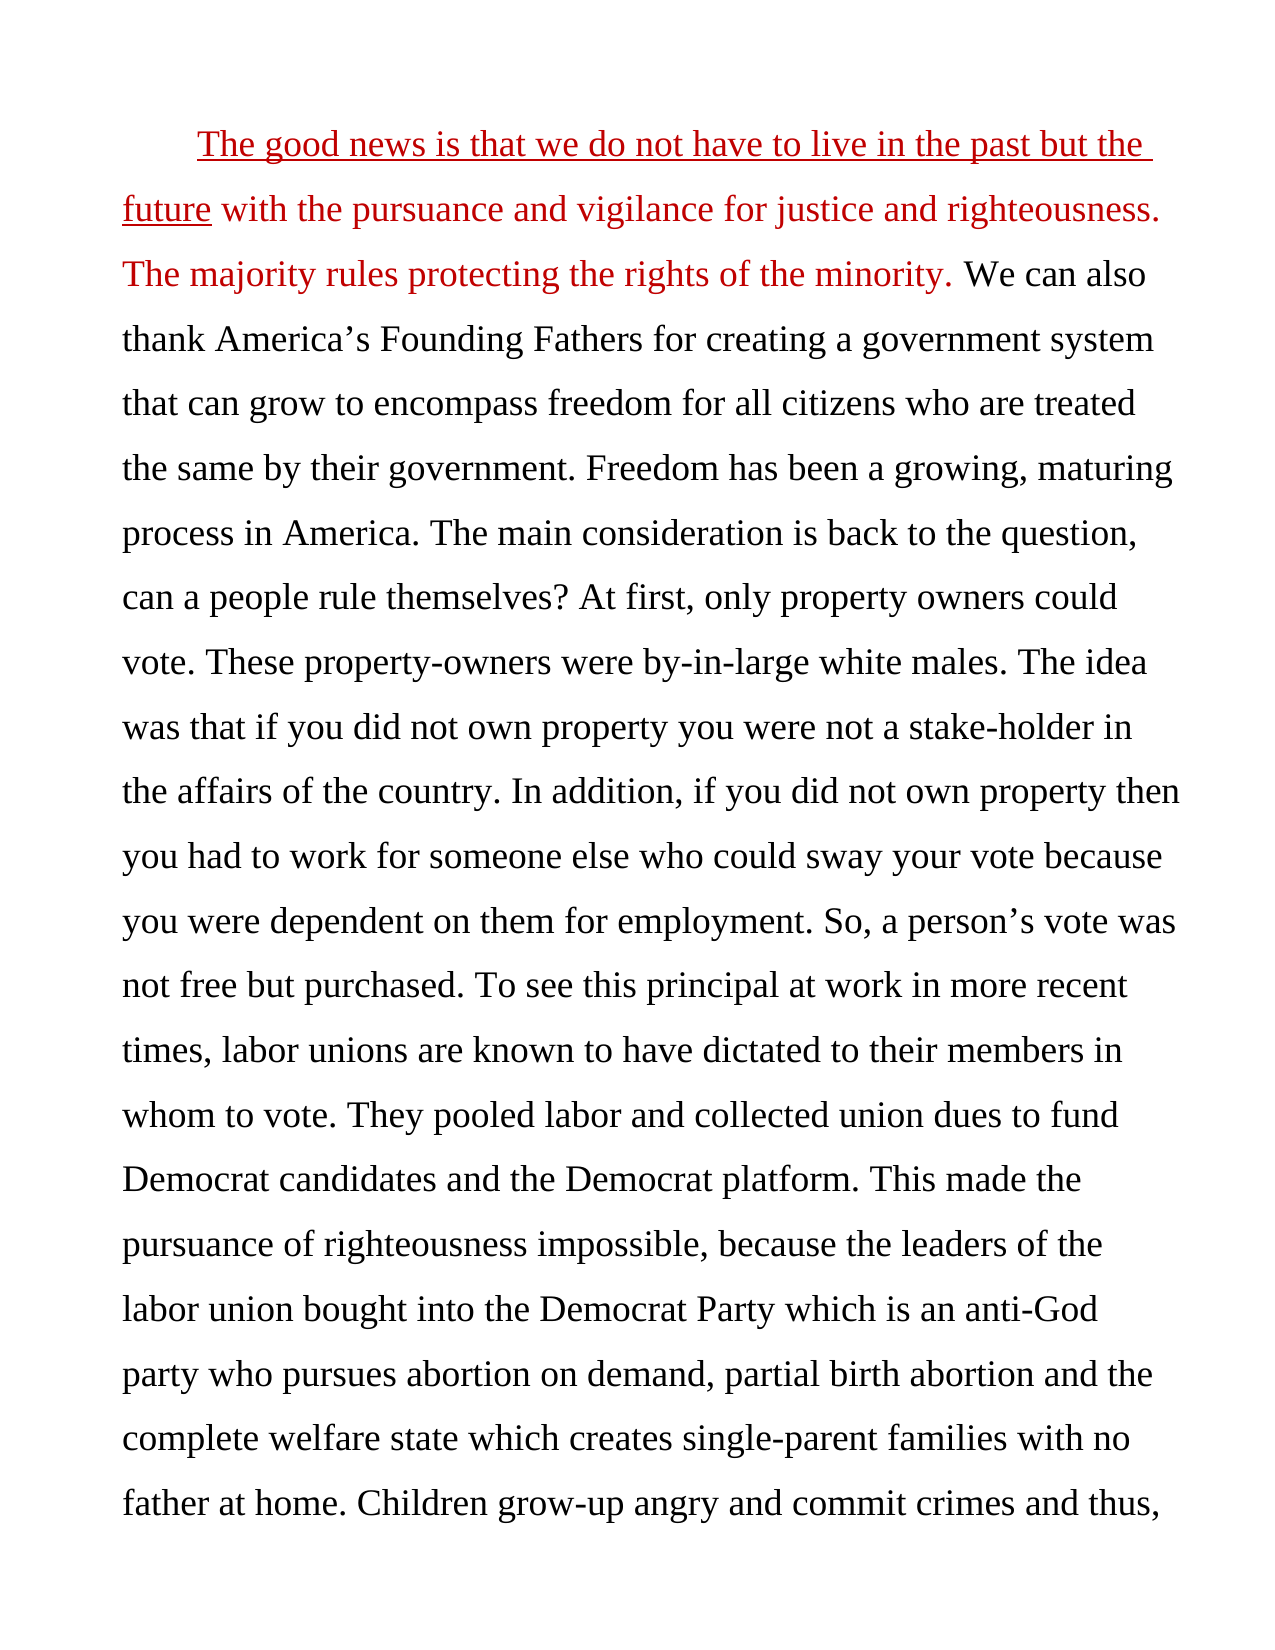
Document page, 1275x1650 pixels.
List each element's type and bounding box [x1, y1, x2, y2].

text [122, 122, 1181, 1523]
